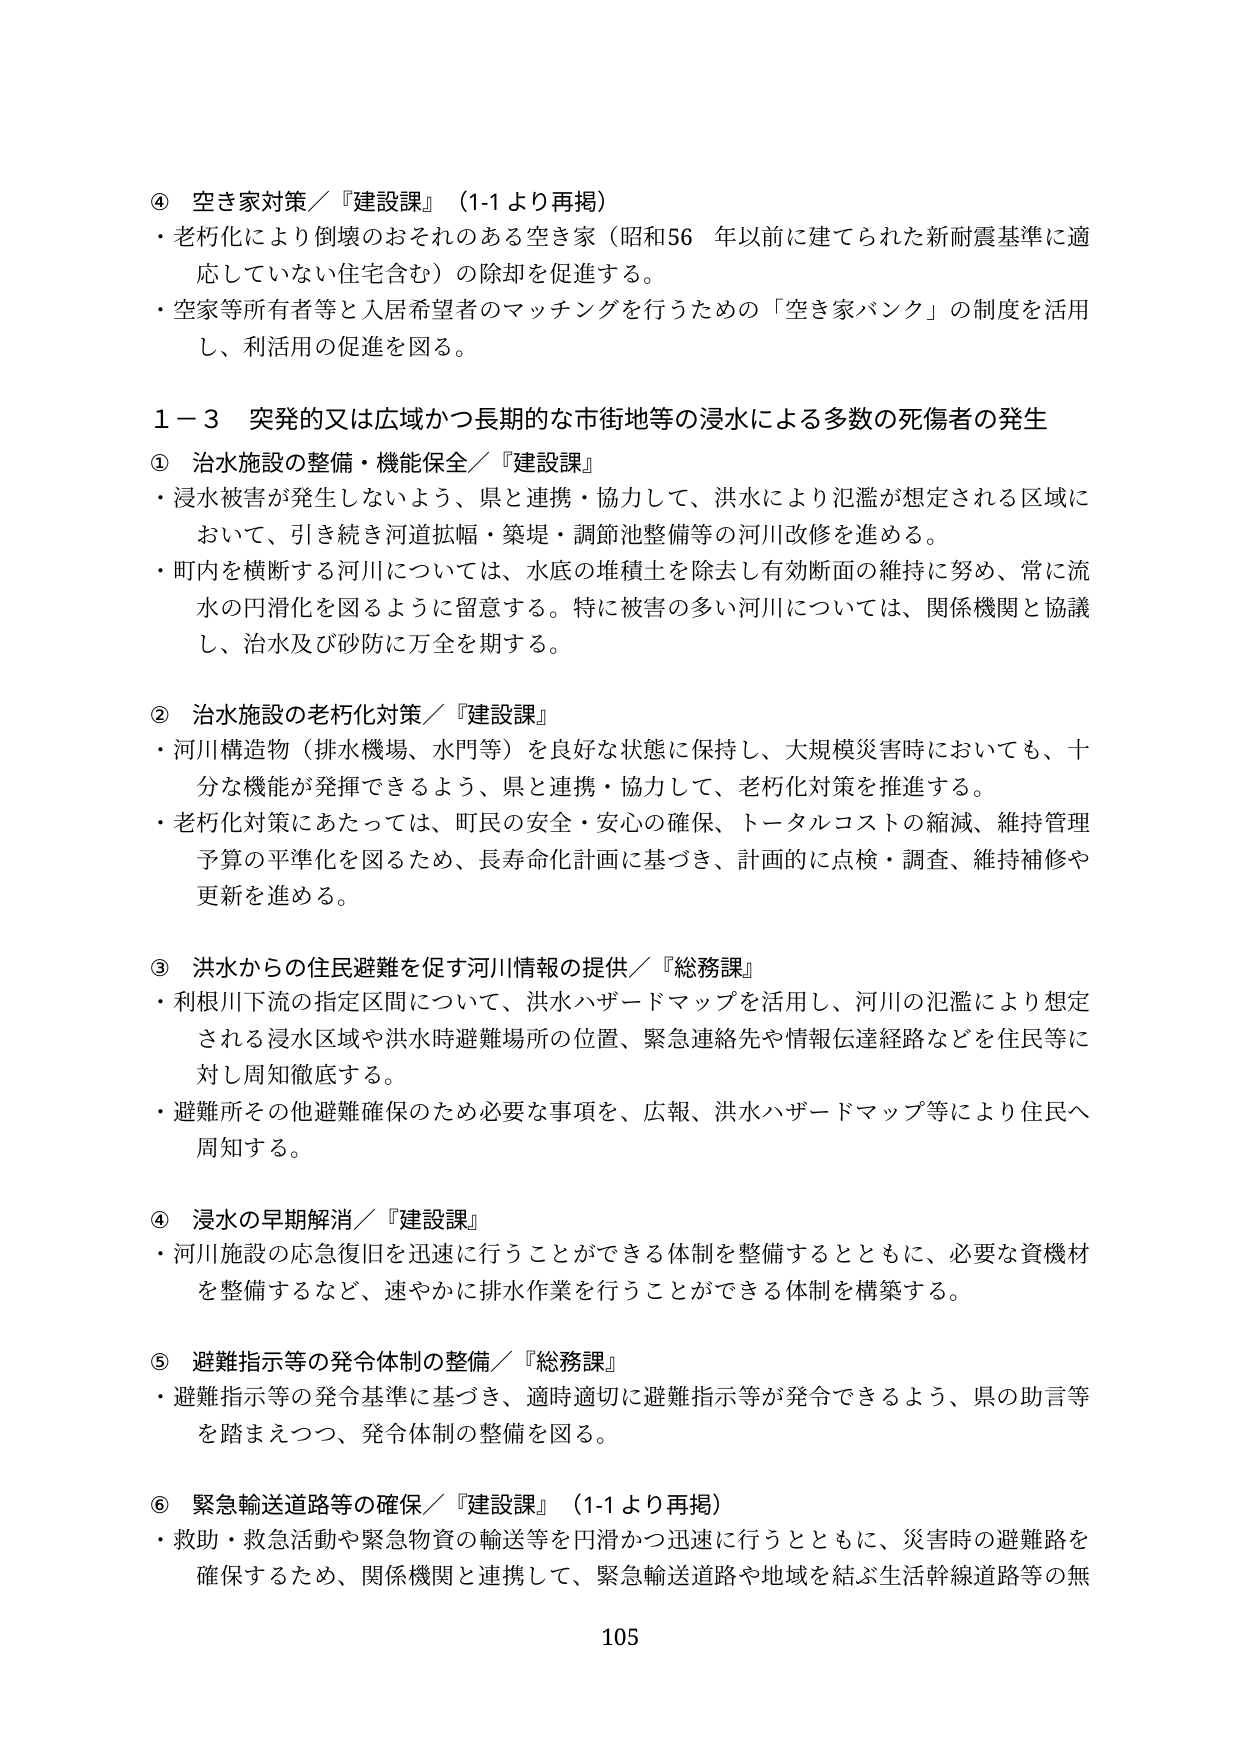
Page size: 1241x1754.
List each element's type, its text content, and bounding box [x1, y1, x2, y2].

text ・老朽化対策にあたっては、町民の安全・安心の確保、トータルコストの縮減、維持管理予算の平準化を図るため、長寿命化計画に基づき、計画的に点検・調査、維持補修や更新を進める。 [149, 803, 1091, 913]
text ・河川構造物（排水機場、水門等）を良好な状態に保持し、大規模災害時においても、十分な機能が発揮できるよう、県と連携・協力して、老朽化対策を推進する。 [149, 731, 1091, 803]
text ・避難所その他避難確保のため必要な事項を、広報、洪水ハザードマップ等により住民へ周知する。 [149, 1092, 1091, 1165]
subtitle ③ 洪水からの住民避難を促す河川情報の提供／『総務課』 [149, 949, 1091, 983]
text ・町内を横断する河川については、水底の堆積土を除去し有効断面の維持に努め、常に流水の円滑化を図るように留意する。特に被害の多い河川については、関係機関と協議し、治水及び砂防に万全を期する。 [149, 551, 1091, 661]
subtitle ④ 浸水の早期解消／『建設課』 [149, 1201, 1091, 1235]
subtitle ② 治水施設の老朽化対策／『建設課』 [149, 697, 1091, 731]
text ・利根川下流の指定区間について、洪水ハザードマップを活用し、河川の氾濫により想定される浸水区域や洪水時避難場所の位置、緊急連絡先や情報伝達経路などを住民等に対し周知徹底する。 [149, 983, 1091, 1092]
text ・空家等所有者等と入居希望者のマッチングを行うための「空き家バンク」の制度を活用し、利活用の促進を図る。 [149, 291, 1091, 363]
subtitle ⑤ 避難指示等の発令体制の整備／『総務課』 [149, 1344, 1091, 1377]
subtitle ⑥ 緊急輸送道路等の確保／『建設課』（1-1より再掲） [149, 1487, 1091, 1520]
text ・老朽化により倒壊のおそれのある空き家（昭和56年以前に建てられた新耐震基準に適応していない住宅含む）の除却を促進する。 [149, 218, 1091, 291]
text ・浸水被害が発生しないよう、県と連携・協力して、洪水により氾濫が想定される区域において、引き続き河道拡幅・築堤・調節池整備等の河川改修を進める。 [149, 478, 1091, 551]
subtitle ④ 空き家対策／『建設課』（1-1より再掲） [149, 184, 1091, 218]
subtitle １－３ 突発的又は広域かつ長期的な市街地等の浸水による多数の死傷者の発生 [149, 400, 1091, 436]
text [149, 1520, 1091, 1593]
text ・河川施設の応急復旧を迅速に行うことができる体制を整備するとともに、必要な資機材を整備するなど、速やかに排水作業を行うことができる体制を構築する。 [149, 1235, 1091, 1308]
subtitle ① 治水施設の整備・機能保全／『建設課』 [149, 445, 1091, 478]
text ・避難指示等の発令基準に基づき、適時適切に避難指示等が発令できるよう、県の助言等を踏まえつつ、発令体制の整備を図る。 [149, 1377, 1091, 1450]
